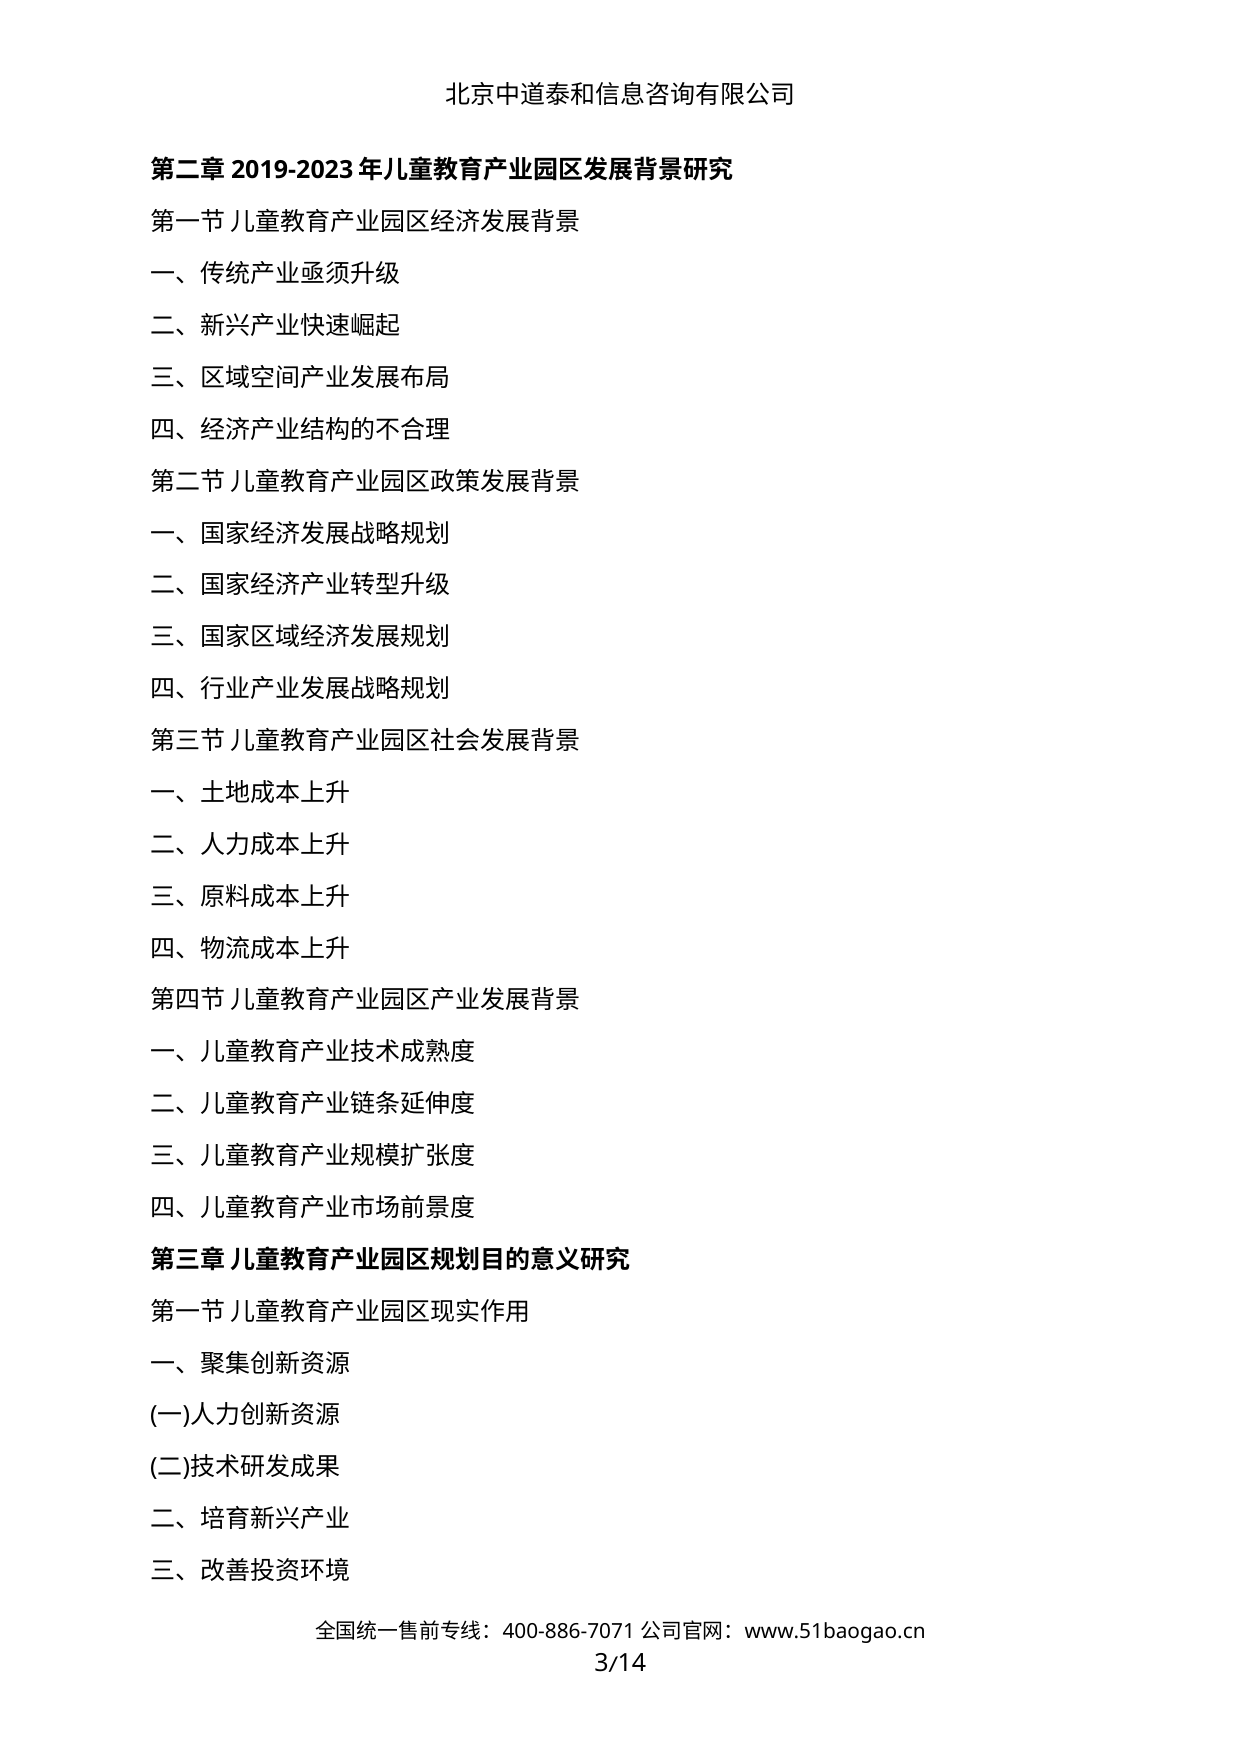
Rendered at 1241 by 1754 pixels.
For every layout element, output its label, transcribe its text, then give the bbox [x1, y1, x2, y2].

text 一、传统产业亟须升级 [150, 254, 1090, 290]
text 二、儿童教育产业链条延伸度 [150, 1084, 1090, 1120]
text 三、儿童教育产业规模扩张度 [150, 1136, 1090, 1172]
text 第四节 儿童教育产业园区产业发展背景 [150, 980, 1090, 1016]
text 三、国家区域经济发展规划 [150, 617, 1090, 653]
text 四、儿童教育产业市场前景度 [150, 1187, 1090, 1224]
text 四、物流成本上升 [150, 928, 1090, 964]
text 二、人力成本上升 [150, 824, 1090, 861]
text 第一节 儿童教育产业园区现实作用 [150, 1291, 1090, 1327]
text 一、儿童教育产业技术成熟度 [150, 1032, 1090, 1068]
text 三、改善投资环境 [150, 1551, 1090, 1587]
text 一、土地成本上升 [150, 772, 1090, 809]
text 二、培育新兴产业 [150, 1499, 1090, 1535]
text 三、原料成本上升 [150, 876, 1090, 912]
text 第二节 儿童教育产业园区政策发展背景 [150, 461, 1090, 497]
text 一、聚集创新资源 [150, 1343, 1090, 1379]
text 第三节 儿童教育产业园区社会发展背景 [150, 721, 1090, 757]
text (二)技术研发成果 [150, 1447, 1090, 1483]
text 三、区域空间产业发展布局 [150, 357, 1090, 394]
text 第一节 儿童教育产业园区经济发展背景 [150, 202, 1090, 238]
text 四、经济产业结构的不合理 [150, 409, 1090, 446]
text 第二章 2019-2023年儿童教育产业园区发展背景研究 [150, 150, 1090, 186]
text 第三章 儿童教育产业园区规划目的意义研究 [150, 1239, 1090, 1276]
text 一、国家经济发展战略规划 [150, 513, 1090, 549]
text (一)人力创新资源 [150, 1395, 1090, 1431]
text 四、行业产业发展战略规划 [150, 669, 1090, 705]
text 二、国家经济产业转型升级 [150, 565, 1090, 601]
text 二、新兴产业快速崛起 [150, 306, 1090, 342]
